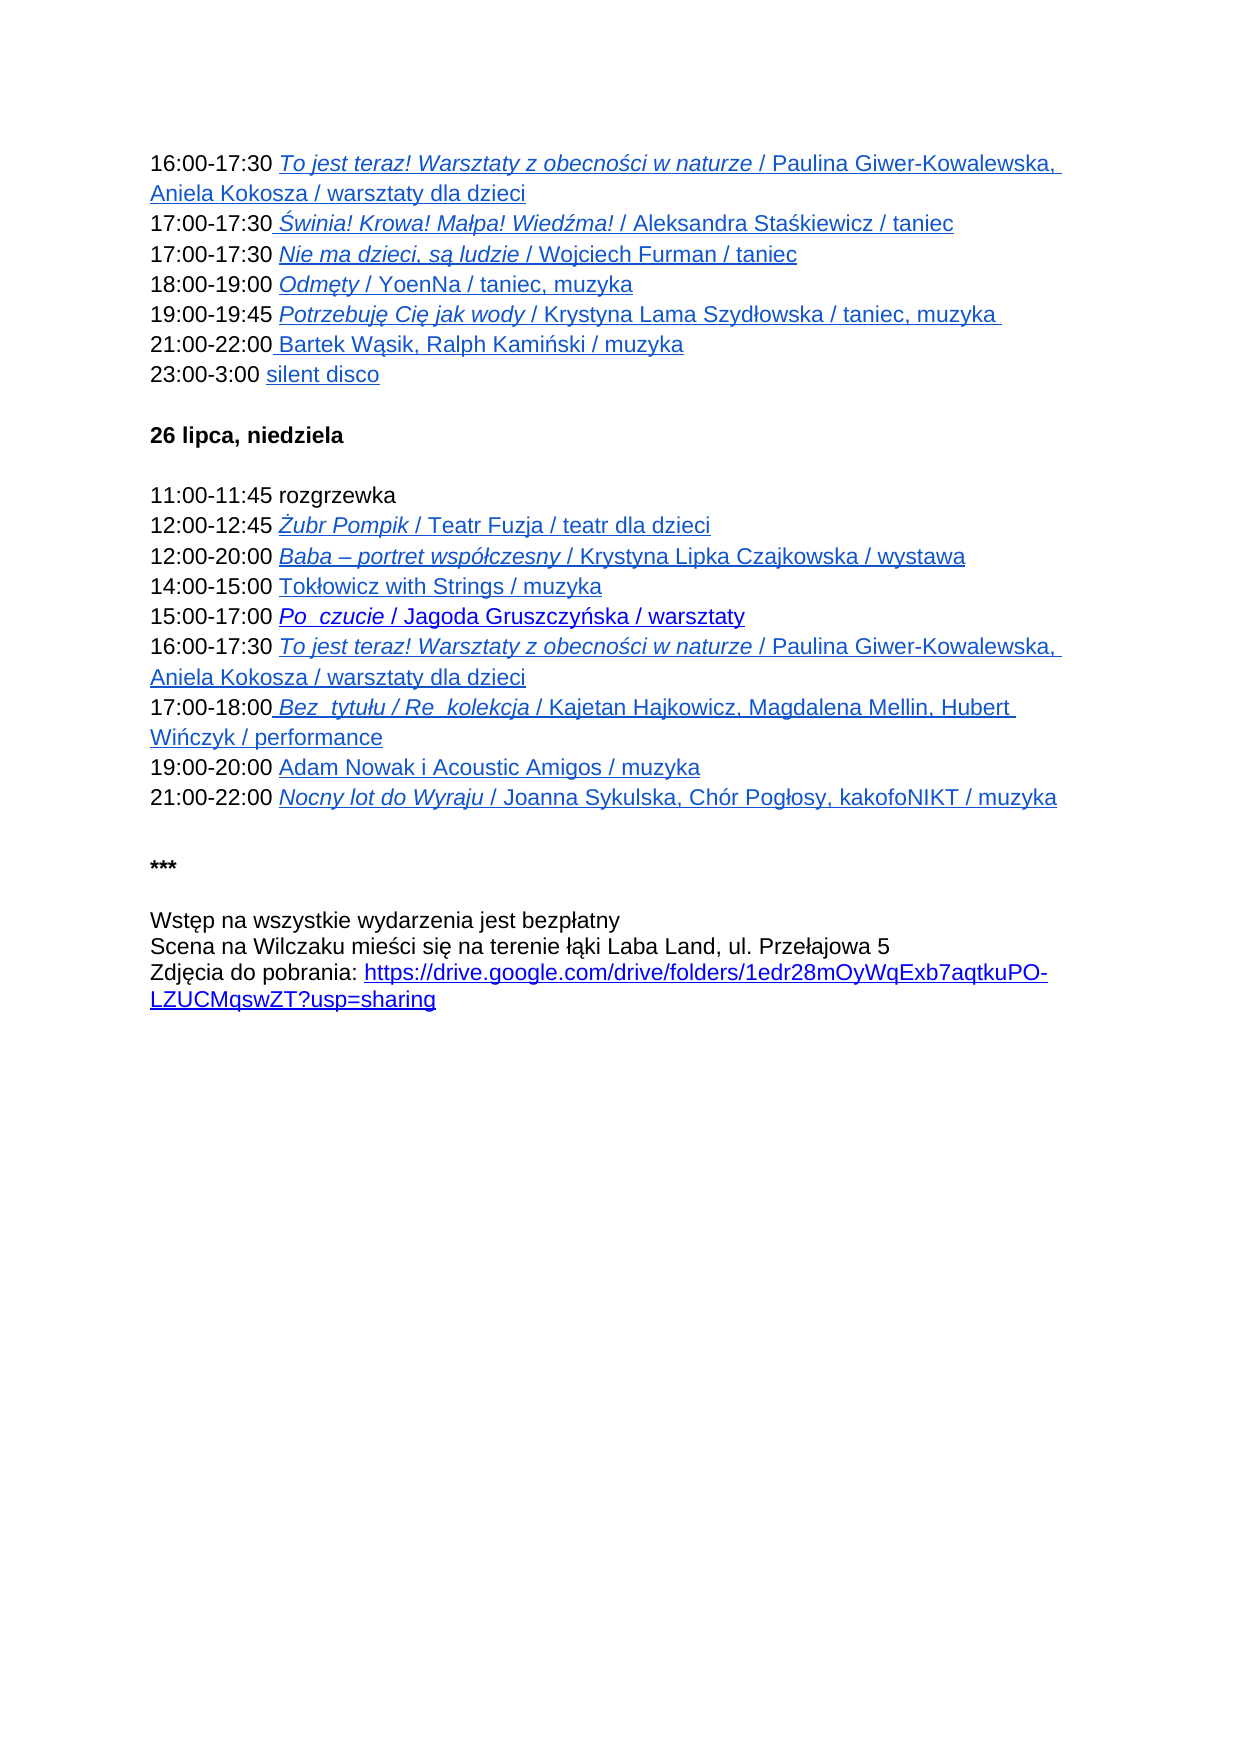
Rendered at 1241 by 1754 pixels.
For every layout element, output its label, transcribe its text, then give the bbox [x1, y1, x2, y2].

text 14:00-15:00 Tokłowicz with Strings / muzyka [150, 573, 1090, 599]
text 17:00-17:30 Nie ma dzieci, są ludzie / Wojciech Furman / taniec [150, 241, 1090, 267]
text Wstęp na wszystkie wydarzenia jest bezpłatny Scena na Wilczaku mieści się na terenie łąki Laba Land, ul. Przełajowa 5 Zdjęcia do pobrania: https://drive.google.com/drive/folders/1edr28mOyWqExb7aqtkuPO-LZUCMqswZT?usp=sharing [150, 907, 1090, 1012]
text 17:00-17:30 Świnia! Krowa! Małpa! Wiedźma! / Aleksandra Staśkiewicz / taniec [150, 210, 1090, 237]
text 16:00-17:30 To jest teraz! Warsztaty z obecności w naturze / Paulina Giwer-Kowalewska, Aniela Kokosza / warsztaty dla dzieci [150, 150, 1090, 207]
text 21:00-22:00 Nocny lot do Wyraju / Joanna Sykulska, Chór Pogłosy, kakofoNIKT / muzyka [150, 784, 1090, 811]
text *** [150, 855, 1090, 882]
text 21:00-22:00 Bartek Wąsik, Ralph Kamiński / muzyka [150, 331, 1090, 358]
text 12:00-12:45 Żubr Pompik / Teatr Fuzja / teatr dla dzieci [150, 512, 1090, 539]
text 12:00-20:00 Baba – portret współczesny / Krystyna Lipka Czajkowska / wystawa [150, 543, 1090, 569]
text 26 lipca, niedziela [150, 422, 1090, 448]
text 11:00-11:45 rozgrzewka [150, 482, 1090, 509]
text 19:00-20:00 Adam Nowak i Acoustic Amigos / muzyka [150, 754, 1090, 781]
text 19:00-19:45 Potrzebuję Cię jak wody / Krystyna Lama Szydłowska / taniec, muzyka [150, 301, 1090, 327]
text 23:00-3:00 silent disco [150, 361, 1090, 388]
text 15:00-17:00 Po_czucie / Jagoda Gruszczyńska / warsztaty [150, 603, 1090, 629]
text 16:00-17:30 To jest teraz! Warsztaty z obecności w naturze / Paulina Giwer-Kowalewska, Aniela Kokosza / warsztaty dla dzieci [150, 633, 1090, 690]
text 18:00-19:00 Odmęty / YoenNa / taniec, muzyka [150, 271, 1090, 297]
text 17:00-18:00 Bez_tytułu / Re_kolekcja / Kajetan Hajkowicz, Magdalena Mellin, Hubert Wińczyk / performance [150, 694, 1090, 750]
